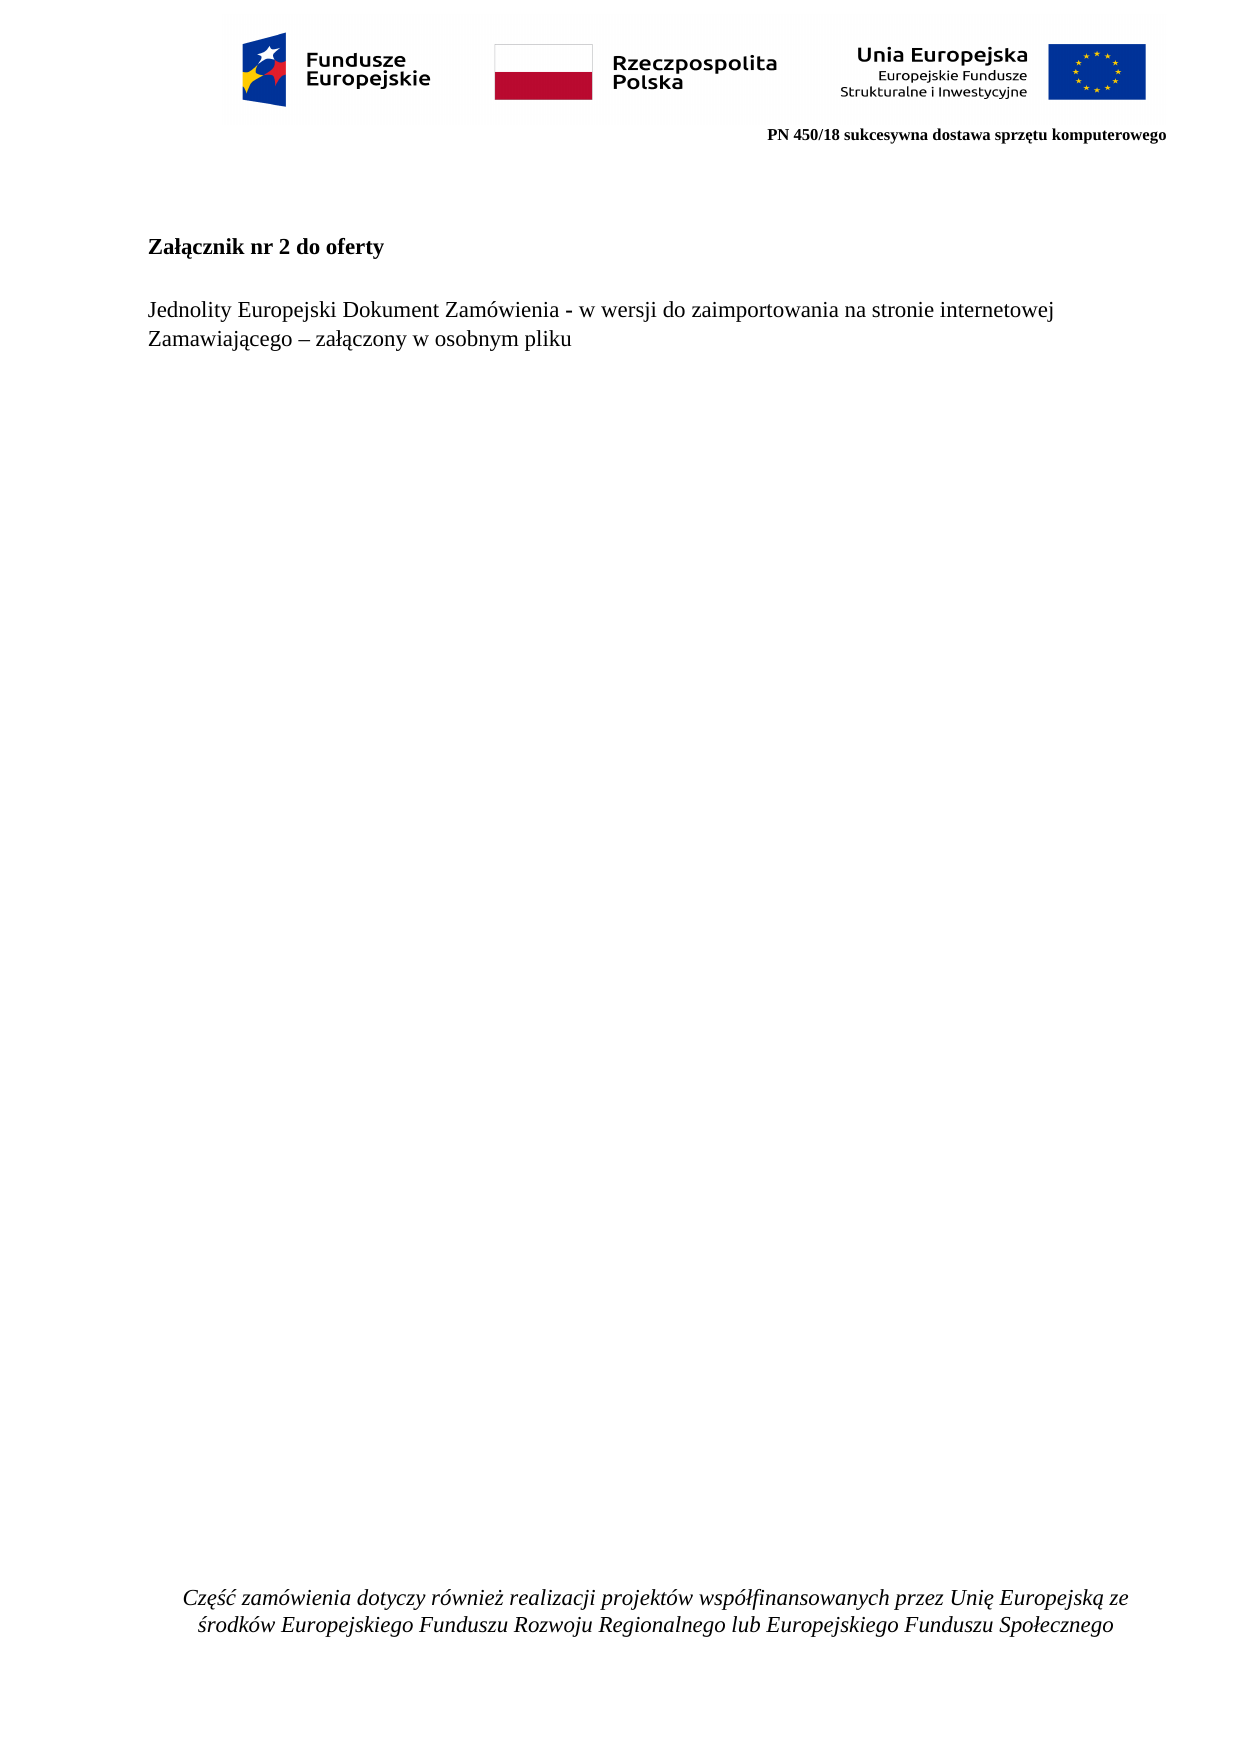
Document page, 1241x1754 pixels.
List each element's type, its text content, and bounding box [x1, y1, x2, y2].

picture [221, 14, 1167, 125]
text Jednolity Europejski Dokument Zamówienia - w wersji do zaimportowania na stronie internetowej Zamawiającego – załączony w osobnym pliku [148, 296, 1167, 351]
text Załącznik nr 2 do oferty [148, 233, 1167, 259]
